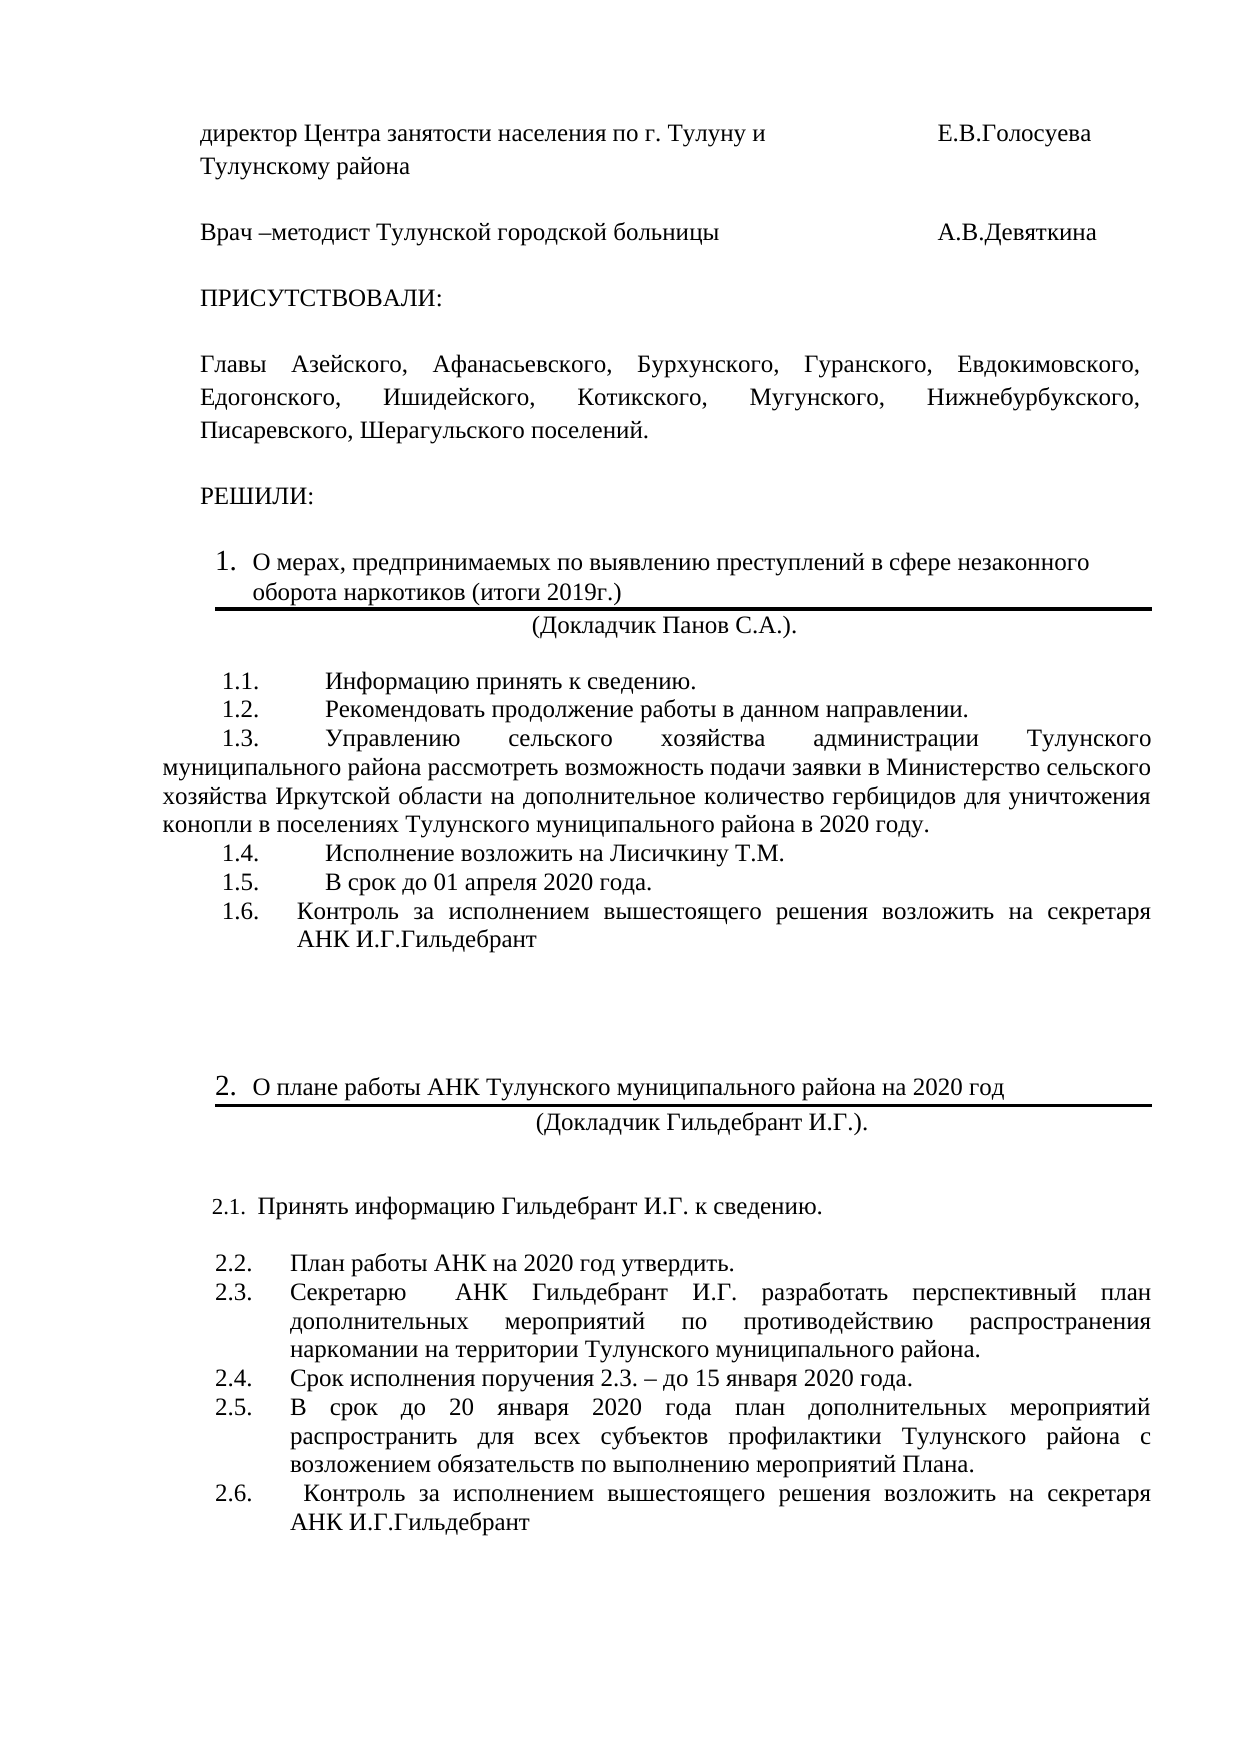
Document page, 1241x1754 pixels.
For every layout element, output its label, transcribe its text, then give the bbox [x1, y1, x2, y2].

list Контроль за исполнением вышестоящего решения возложить на секретаря АНК И.Г.Гильдебрант [215, 1478, 1152, 1536]
list Управлению сельского хозяйства администрации Тулунского муниципального района рассмотреть возможность подачи заявки в Министерство сельского хозяйства Иркутской области на дополнительное количество гербицидов для уничтожения конопли в поселениях Тулунского муниципального района в 2020 году. [162, 723, 1152, 838]
list О мерах, предпринимаемых по выявлению преступлений в сфере незаконного оборота наркотиков (итоги 2019г.) [215, 543, 1152, 607]
list В срок до 20 января 2020 года план дополнительных мероприятий распространить для всех субъектов профилактики Тулунского района с возложением обязательств по выполнению мероприятий Плана. [215, 1392, 1152, 1478]
list В срок до 01 апреля 2020 года. [162, 867, 1152, 896]
text (Докладчик Панов С.А.). [177, 611, 1152, 639]
text 2.1. Принять информацию Гильдебрант И.Г. к сведению. [177, 1191, 1152, 1219]
list Исполнение возложить на Лисичкину Т.М. [162, 838, 1152, 867]
list Контроль за исполнением вышестоящего решения возложить на секретаря АНК И.Г.Гильдебрант [222, 896, 1152, 953]
list О плане работы АНК Тулунского муниципального района на 2020 год [215, 1068, 1152, 1104]
list Рекомендовать продолжение работы в данном направлении. [162, 694, 1152, 723]
list (Докладчик Гильдебрант И.Г.). [252, 1107, 1152, 1136]
list Секретарю АНК Гильдебрант И.Г. разработать перспективный план дополнительных мероприятий по противодействию распространения наркомании на территории Тулунского муниципального района. [215, 1277, 1152, 1363]
list Срок исполнения поручения 2.3. – до 15 января 2020 года. [215, 1363, 1152, 1392]
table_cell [189, 118, 1152, 514]
list План работы АНК на 2020 год утвердить. [215, 1248, 1152, 1277]
list Информацию принять к сведению. [162, 666, 1152, 694]
